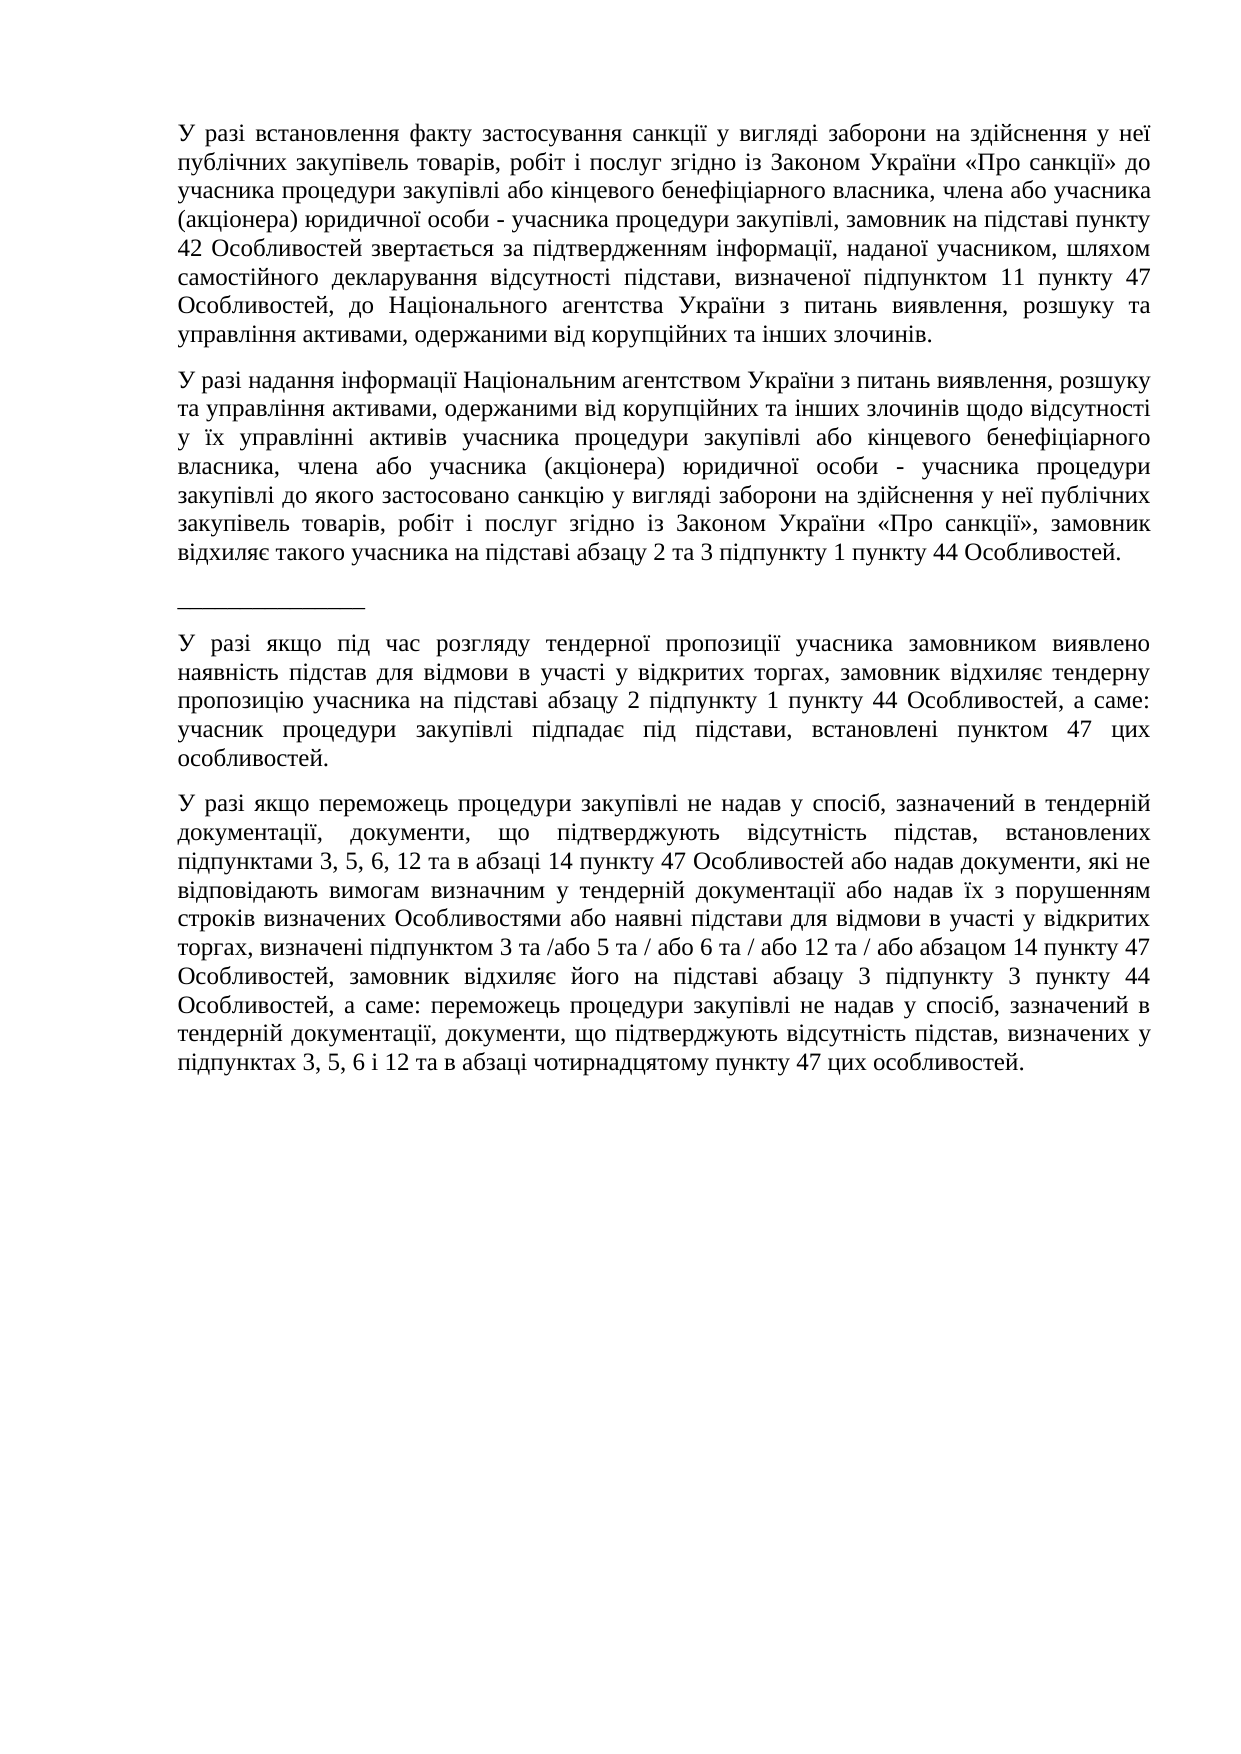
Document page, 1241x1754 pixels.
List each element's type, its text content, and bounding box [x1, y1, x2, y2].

text У разі встановлення факту застосування санкції у вигляді заборони на здійснення у неї публічних закупівель товарів, робіт і послуг згідно із Законом України «Про санкції» до учасника процедури закупівлі або кінцевого бенефіціарного власника, члена або учасника (акціонера) юридичної особи - учасника процедури закупівлі, замовник на підставі пункту 42 Особливостей звертається за підтвердженням інформації, наданої учасником, шляхом самостійного декларування відсутності підстави, визначеної підпунктом 11 пункту 47 Особливостей, до Національного агентства України з питань виявлення, розшуку та управління активами, одержаними від корупційних та інших злочинів. [177, 118, 1152, 348]
text У разі якщо під час розгляду тендерної пропозиції учасника замовником виявлено наявність підстав для відмови в участі у відкритих торгах, замовник відхиляє тендерну пропозицію учасника на підставі абзацу 2 підпункту 1 пункту 44 Особливостей, а саме: учасник процедури закупівлі підпадає під підстави, встановлені пунктом 47 цих особливостей. [177, 628, 1152, 772]
text У разі надання інформації Національним агентством України з питань виявлення, розшуку та управління активами, одержаними від корупційних та інших злочинів щодо відсутності у їх управлінні активів учасника процедури закупівлі або кінцевого бенефіціарного власника, члена або учасника (акціонера) юридичної особи - учасника процедури закупівлі до якого застосовано санкцію у вигляді заборони на здійснення у неї публічних закупівель товарів, робіт і послуг згідно із Законом України «Про санкції», замовник відхиляє такого учасника на підставі абзацу 2 та 3 підпункту 1 пункту 44 Особливостей. [177, 365, 1152, 566]
text У разі якщо переможець процедури закупівлі не надав у спосіб, зазначений в тендерній документації, документи, що підтверджують відсутність підстав, встановлених підпунктами 3, 5, 6, 12 та в абзаці 14 пункту 47 Особливостей або надав документи, які не відповідають вимогам визначним у тендерній документації або надав їх з порушенням строків визначених Особливостями або наявні підстави для відмови в участі у відкритих торгах, визначені підпунктом 3 та /або 5 та / або 6 та / або 12 та / або абзацом 14 пункту 47 Особливостей, замовник відхиляє його на підставі абзацу 3 підпункту 3 пункту 44 Особливостей, а саме: переможець процедури закупівлі не надав у спосіб, зазначений в тендерній документації, документи, що підтверджують відсутність підстав, визначених у підпунктах 3, 5, 6 і 12 та в абзаці чотирнадцятому пункту 47 цих особливостей. [177, 788, 1152, 1076]
text _______________ [177, 583, 1152, 611]
